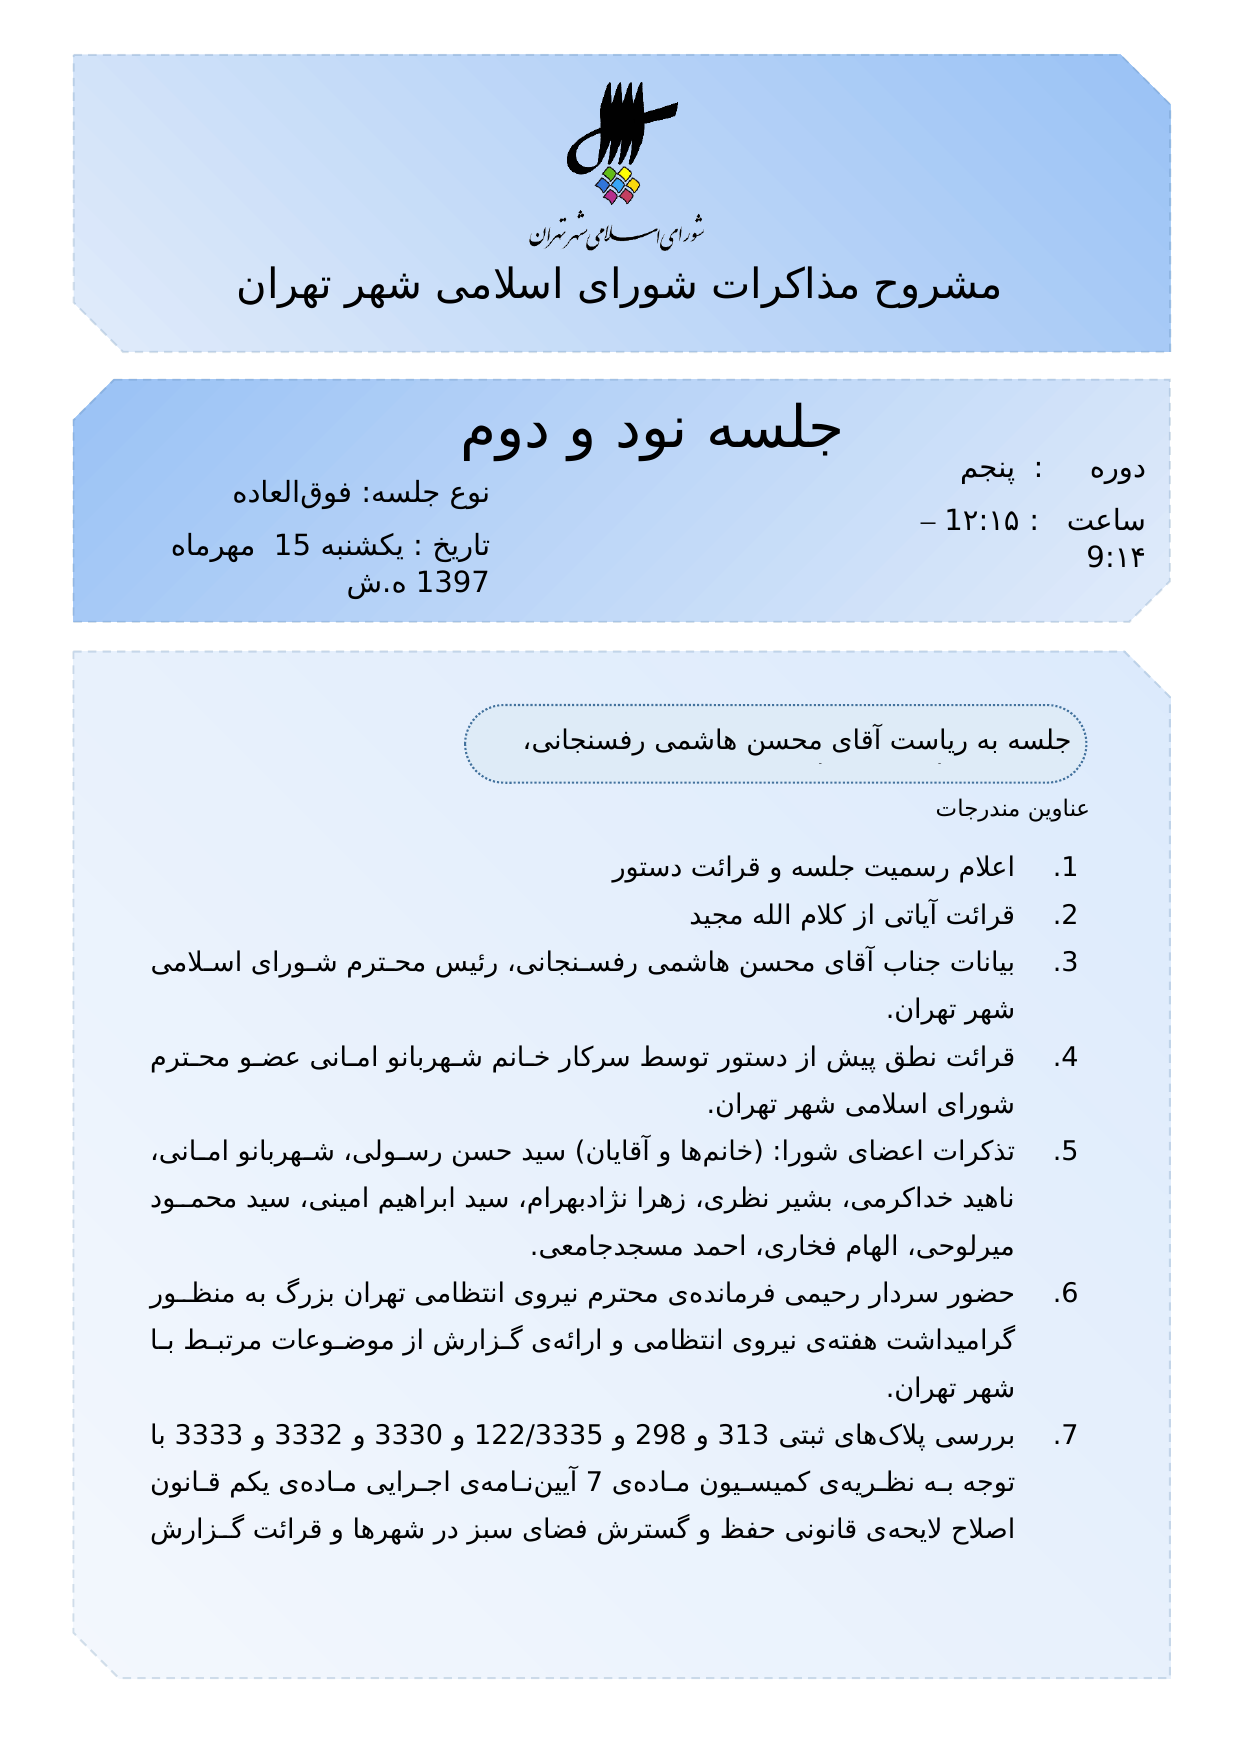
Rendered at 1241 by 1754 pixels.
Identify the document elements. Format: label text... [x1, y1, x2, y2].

list قرائت نطق پیش‌ از دستور توسط سرکار خانم شهربانو امانی عضو محترم شورای اسلامی شهر تهران. [150, 1041, 1053, 1120]
list قرائت آیاتی از کلام الله مجید [150, 899, 1053, 931]
list حضور سردار رحیمی فرمانده‌ی محترم نیروی انتظامی تهران بزرگ به منظور گرامیداشت هفته‌ی نیروی انتظامی و ارائه‌ی گزارش از موضوعات مرتبط با شهر تهران. [150, 1277, 1053, 1403]
text عناوین مندرجات [150, 795, 1090, 822]
list اعلام رسمیت جلسه و قرائت دستور [150, 852, 1053, 883]
list تذکرات اعضای شورا: (خانم‌ها و آقایان) سید حسن رسولی، شهربانو امانی، ناهید خداکرمی، بشیر نظری، زهرا نژادبهرام، سید ابراهیم امینی، سید محمود میرلوحی، الهام فخاری، احمد مسجدجامعی. [150, 1136, 1053, 1262]
list بیانات جناب آقای محسن هاشمی رفسنجانی، رئیس محترم شورای اسلامی شهر تهران. [150, 946, 1053, 1025]
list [150, 1419, 1053, 1545]
picture [517, 67, 721, 270]
